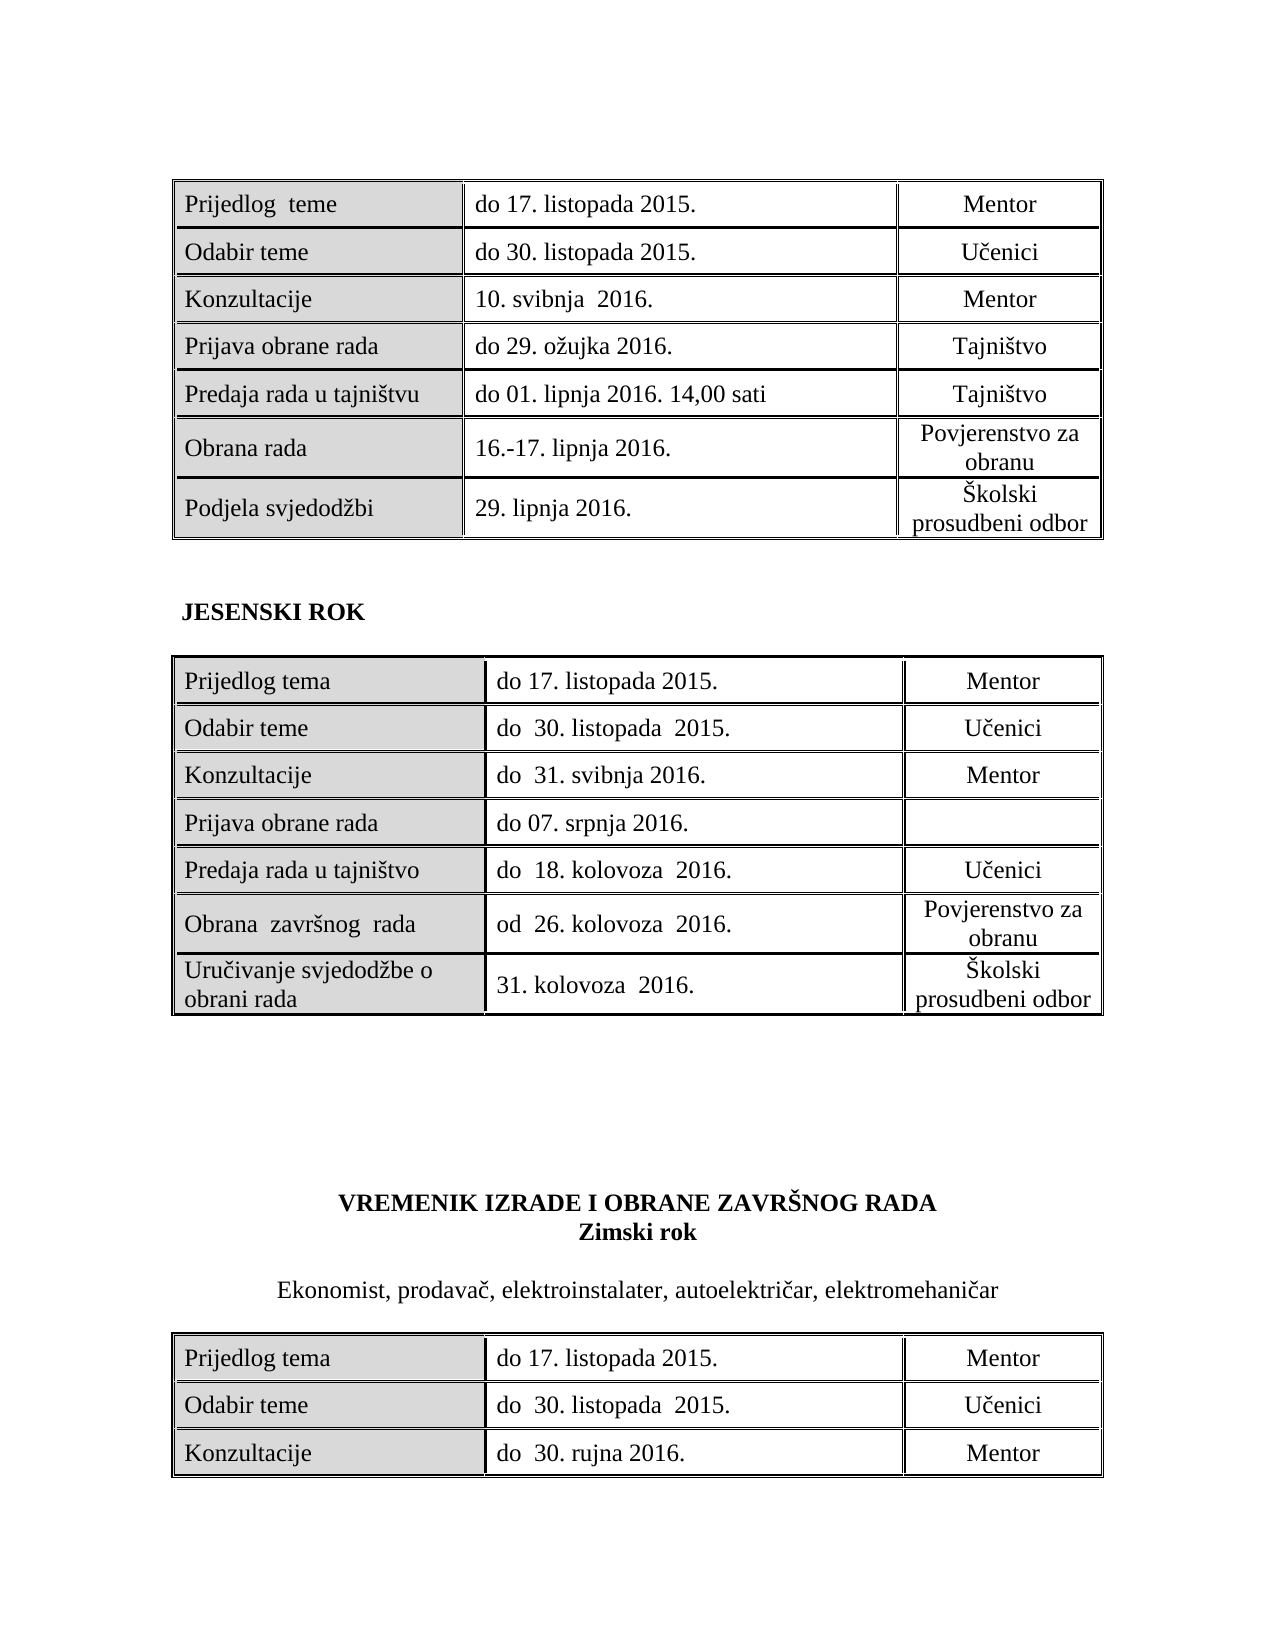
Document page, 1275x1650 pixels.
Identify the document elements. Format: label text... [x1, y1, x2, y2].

table_header Prijedlog teme [175, 182, 463, 226]
text JESENSKI ROK [150, 597, 1125, 626]
table_cell Mentor [906, 750, 1101, 797]
table_cell do 29. ožujka 2016. [465, 324, 896, 368]
table_cell Obrana završnog rada [175, 891, 484, 952]
table_cell Odabir teme [175, 226, 462, 273]
table_cell Odabir teme [175, 702, 484, 749]
table_cell do 18. kolovoza 2016. [487, 848, 902, 891]
table_cell Školski prosudbeni odbor [898, 476, 1100, 537]
table_cell Konzultacije [175, 750, 484, 797]
table_cell Obrana rada [175, 415, 462, 476]
table_cell 29. lipnja 2016. [464, 479, 897, 537]
table_cell Povjerenstvo za obranu [906, 891, 1101, 952]
table_cell Učenici [906, 1380, 1101, 1427]
table_cell Povjerenstvo za obranu [899, 415, 1101, 476]
table_cell do 31. svibnja 2016. [487, 753, 902, 797]
table_cell 10. svibnja 2016. [465, 277, 896, 321]
table_header Prijedlog tema [175, 657, 485, 702]
table_cell Konzultacije [173, 1427, 485, 1474]
table_cell do 07. srpnja 2016. [487, 800, 902, 844]
table_cell Učenici [906, 844, 1101, 891]
table_cell Prijava obrane rada [173, 321, 463, 368]
table_cell Mentor [899, 273, 1101, 321]
table_cell Odabir teme [175, 1380, 484, 1427]
table_header Mentor [898, 182, 1100, 226]
table_cell Predaja rada u tajništvu [173, 368, 462, 415]
table_cell Mentor [904, 1427, 1102, 1474]
table_cell Prijava obrane rada [173, 797, 485, 844]
table_cell do 30. rujna 2016. [485, 1427, 904, 1474]
table_header Mentor [904, 658, 1101, 702]
table_header Prijedlog tema [175, 1334, 485, 1379]
text Ekonomist, prodavač, elektroinstalater, autoelektričar, elektromehaničar [150, 1275, 1125, 1303]
table_cell do 30. listopada 2015. [465, 229, 896, 273]
table_cell do 30. listopada 2015. [487, 706, 902, 749]
table_cell Uručivanje svjedodžbe o obrani rada [175, 952, 485, 1013]
table_header do 17. listopada 2015. [485, 1334, 904, 1379]
table_cell Predaja rada u tajništvo [175, 844, 484, 891]
table_cell Konzultacije [175, 273, 462, 321]
table_cell Tajništvo [898, 321, 1102, 368]
table_cell Tajništvo [899, 368, 1102, 415]
text Zimski rok [150, 1217, 1125, 1246]
table_cell [904, 797, 1102, 844]
table_cell do 30. listopada 2015. [487, 1383, 902, 1427]
table_cell od 26. kolovoza 2016. [487, 895, 902, 952]
table_cell Školski prosudbeni odbor [904, 952, 1101, 1013]
table_header Mentor [904, 1336, 1101, 1379]
table_cell Podjela svjedodžbi [175, 476, 463, 537]
table_cell do 01. lipnja 2016. 14,00 sati [465, 371, 896, 415]
table_cell 31. kolovoza 2016. [485, 952, 904, 1013]
table_header do 17. listopada 2015. [464, 182, 897, 226]
table_header do 17. listopada 2015. [485, 657, 904, 702]
text VREMENIK IZRADE I OBRANE ZAVRŠNOG RADA [150, 1188, 1125, 1217]
table_cell 16.-17. lipnja 2016. [465, 419, 896, 476]
table_cell Učenici [899, 226, 1100, 273]
table_cell Učenici [906, 702, 1101, 749]
